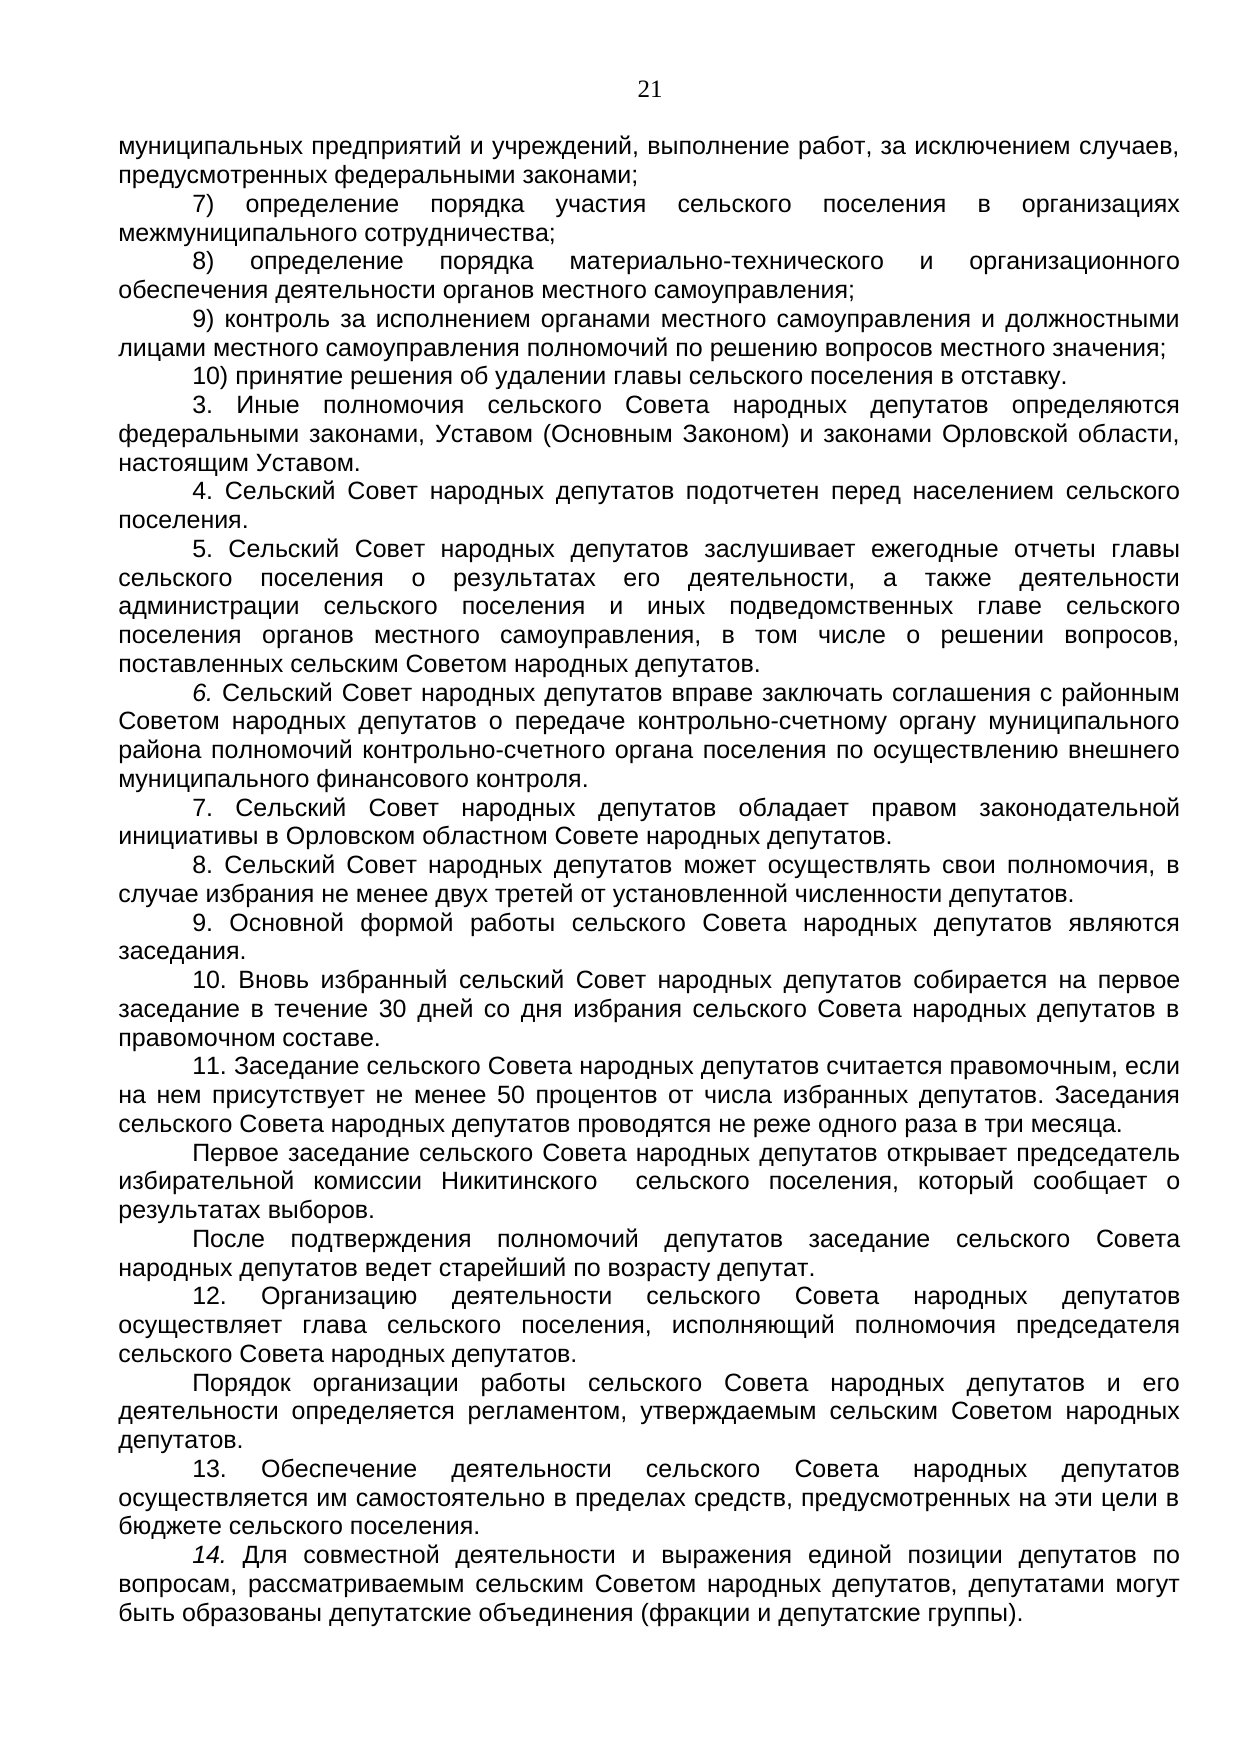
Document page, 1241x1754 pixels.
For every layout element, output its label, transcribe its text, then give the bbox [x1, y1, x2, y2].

text 6. Сельский Совет народных депутатов вправе заключать соглашения с районным Советом народных депутатов о передаче контрольно-счетному органу муниципального района полномочий контрольно-счетного органа поселения по осуществлению внешнего муниципального финансового контроля. [118, 678, 1181, 793]
text 9) контроль за исполнением органами местного самоуправления и должностными лицами местного самоуправления полномочий по решению вопросов местного значения; [118, 304, 1181, 361]
text 11. Заседание сельского Совета народных депутатов считается правомочным, если на нем присутствует не менее 50 процентов от числа избранных депутатов. Заседания сельского Совета народных депутатов проводятся не реже одного раза в три месяца. [118, 1051, 1181, 1138]
text Порядок организации работы сельского Совета народных депутатов и его деятельности определяется регламентом, утверждаемым сельским Советом народных депутатов. [118, 1368, 1181, 1454]
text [118, 131, 1181, 189]
text После подтверждения полномочий депутатов заседание сельского Совета народных депутатов ведет старейший по возрасту депутат. [118, 1224, 1181, 1281]
text 10) принятие решения об удалении главы сельского поселения в отставку. [118, 361, 1181, 390]
text 3. Иные полномочия сельского Совета народных депутатов определяются федеральными законами, Уставом (Основным Законом) и законами Орловской области, настоящим Уставом. [118, 390, 1181, 476]
text 5. Сельский Совет народных депутатов заслушивает ежегодные отчеты главы сельского поселения о результатах его деятельности, а также деятельности администрации сельского поселения и иных подведомственных главе сельского поселения органов местного самоуправления, в том числе о решении вопросов, поставленных сельским Советом народных депутатов. [118, 534, 1181, 678]
text 4. Сельский Совет народных депутатов подотчетен перед населением сельского поселения. [118, 476, 1181, 534]
text 7) определение порядка участия сельского поселения в организациях межмуниципального сотрудничества; [118, 189, 1181, 246]
text 12. Организацию деятельности сельского Совета народных депутатов осуществляет глава сельского поселения, исполняющий полномочия председателя сельского Совета народных депутатов. [118, 1281, 1181, 1368]
text 9. Основной формой работы сельского Совета народных депутатов являются заседания. [118, 908, 1181, 965]
text 8) определение порядка материально-технического и организационного обеспечения деятельности органов местного самоуправления; [118, 246, 1181, 304]
text 7. Сельский Совет народных депутатов обладает правом законодательной инициативы в Орловском областном Совете народных депутатов. [118, 793, 1181, 850]
text 10. Вновь избранный сельский Совет народных депутатов собирается на первое заседание в течение 30 дней со дня избрания сельского Совета народных депутатов в правомочном составе. [118, 965, 1181, 1051]
text 14. Для совместной деятельности и выражения единой позиции депутатов по вопросам, рассматриваемым сельским Советом народных депутатов, депутатами могут быть образованы депутатские объединения (фракции и депутатские группы). [118, 1540, 1181, 1626]
text 13. Обеспечение деятельности сельского Совета народных депутатов осуществляется им самостоятельно в пределах средств, предусмотренных на эти цели в бюджете сельского поселения. [118, 1454, 1181, 1540]
text Первое заседание сельского Совета народных депутатов открывает председатель избирательной комиссии Никитинского сельского поселения, который сообщает о результатах выборов. [118, 1138, 1181, 1224]
text 8. Сельский Совет народных депутатов может осуществлять свои полномочия, в случае избрания не менее двух третей от установленной численности депутатов. [118, 850, 1181, 908]
